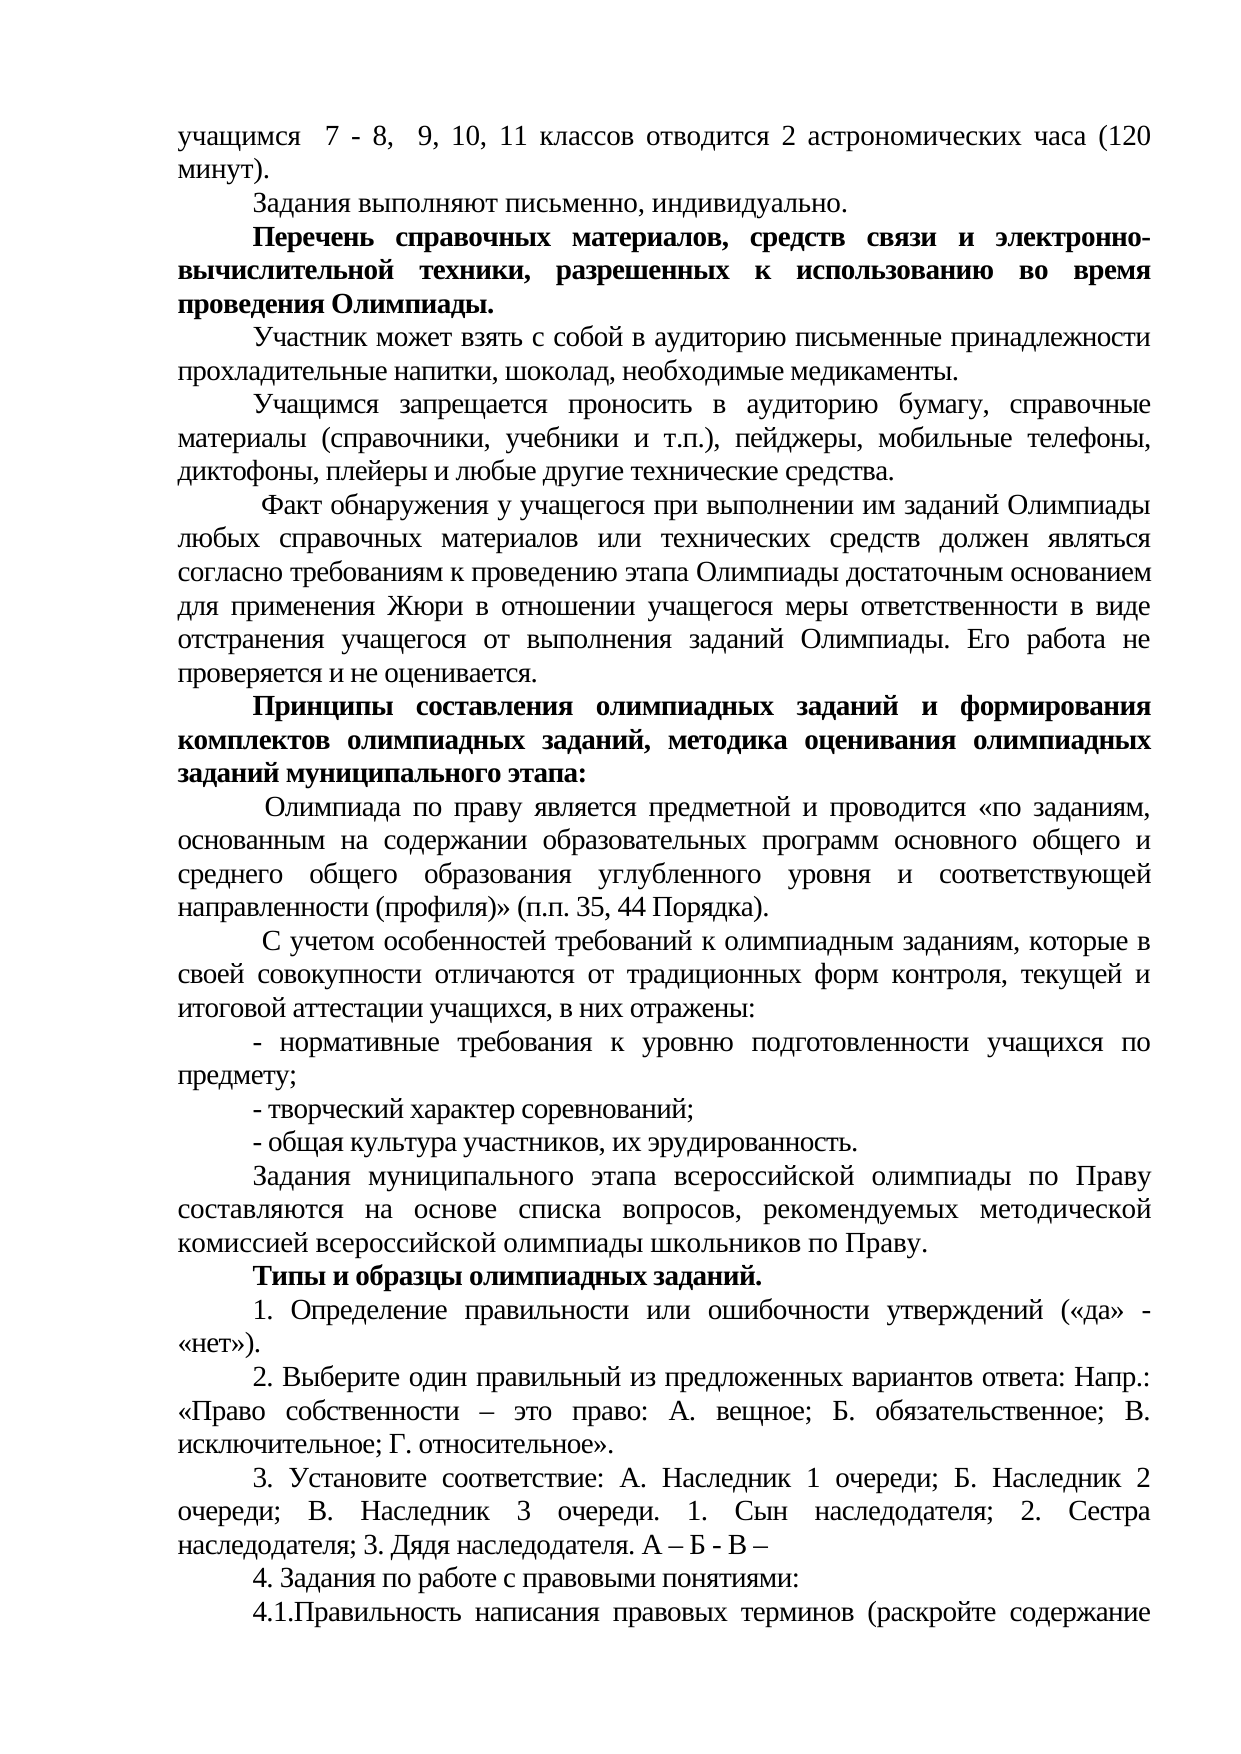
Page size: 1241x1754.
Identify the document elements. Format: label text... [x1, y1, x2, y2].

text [177, 1594, 1152, 1627]
text 1. Определение правильности или ошибочности утверждений («да» - «нет»). [177, 1292, 1152, 1359]
text Учащимся запрещается проносить в аудиторию бумагу, справочные материалы (справочники, учебники и т.п.), пейджеры, мобильные телефоны, диктофоны, плейеры и любые другие технические средства. [177, 386, 1152, 487]
text - творческий характер соревнований; [177, 1091, 1152, 1124]
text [177, 118, 1152, 185]
text 4. Задания по работе с правовыми понятиями: [177, 1560, 1152, 1594]
text Задания выполняют письменно, индивидуально. [177, 185, 1152, 219]
text Олимпиада по праву является предметной и проводится «по заданиям, основанным на содержании образовательных программ основного общего и среднего общего образования углубленного уровня и соответствующей направленности (профиля)» (п.п. 35, 44 Порядка). [177, 789, 1152, 923]
text Принципы составления олимпиадных заданий и формирования комплектов олимпиадных заданий, методика оценивания олимпиадных заданий муниципального этапа: [177, 688, 1152, 789]
text Перечень справочных материалов, средств связи и электронно-вычислительной техники, разрешенных к использованию во время проведения Олимпиады. [177, 219, 1152, 319]
text - нормативные требования к уровню подготовленности учащихся по предмету; [177, 1024, 1152, 1091]
text 2. Выберите один правильный из предложенных вариантов ответа: Напр.: «Право собственности – это право: А. вещное; Б. обязательственное; В. исключительное; Г. относительное». [177, 1359, 1152, 1460]
text - общая культура участников, их эрудированность. [177, 1124, 1152, 1158]
text Факт обнаружения у учащегося при выполнении им заданий Олимпиады любых справочных материалов или технических средств должен являться согласно требованиям к проведению этапа Олимпиады достаточным основанием для применения Жюри в отношении учащегося меры ответственности в виде отстранения учащегося от выполнения заданий Олимпиады. Его работа не проверяется и не оценивается. [177, 487, 1152, 688]
text 3. Установите соответствие: А. Наследник 1 очереди; Б. Наследник 2 очереди; В. Наследник 3 очереди. 1. Сын наследодателя; 2. Сестра наследодателя; 3. Дядя наследодателя. А – Б - В – [177, 1460, 1152, 1560]
text С учетом особенностей требований к олимпиадным заданиям, которые в своей совокупности отличаются от традиционных форм контроля, текущей и итоговой аттестации учащихся, в них отражены: [177, 923, 1152, 1024]
text Задания муниципального этапа всероссийской олимпиады по Праву составляются на основе списка вопросов, рекомендуемых методической комиссией всероссийской олимпиады школьников по Праву. [177, 1158, 1152, 1258]
text Участник может взять с собой в аудиторию письменные принадлежности прохладительные напитки, шоколад, необходимые медикаменты. [177, 319, 1152, 386]
text Типы и образцы олимпиадных заданий. [177, 1258, 1152, 1292]
